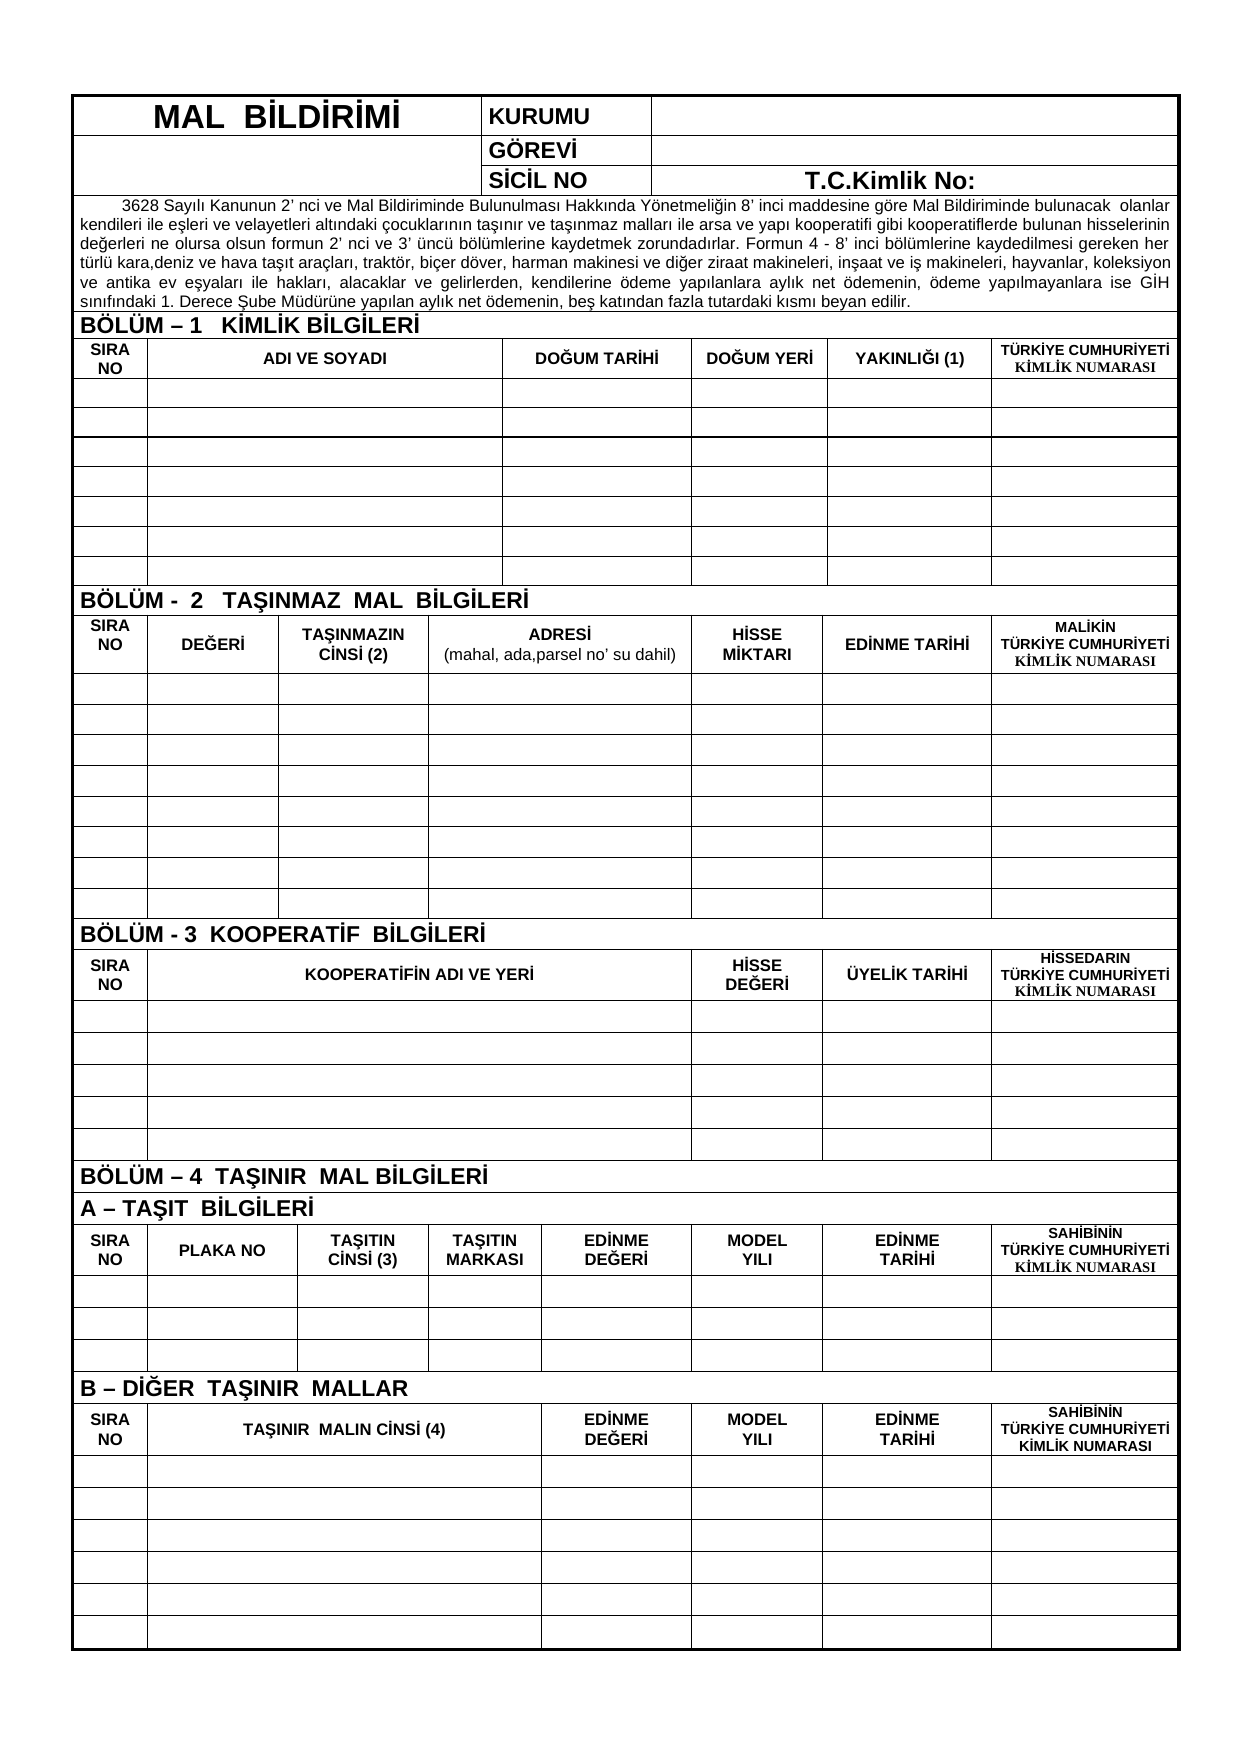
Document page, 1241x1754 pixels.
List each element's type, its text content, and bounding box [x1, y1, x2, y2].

table_cell [429, 674, 691, 704]
table_cell TÜRKİYE CUMHURİYETİ KİMLİK NUMARASI [992, 339, 1177, 378]
table_cell [148, 766, 278, 796]
table_header KURUMU [482, 97, 651, 135]
table_cell [148, 408, 502, 436]
table_cell [148, 1308, 297, 1339]
table_cell [74, 136, 481, 195]
table_cell [279, 735, 428, 765]
table_cell [148, 1065, 691, 1096]
table_cell [823, 1033, 991, 1064]
table_cell [74, 1584, 147, 1615]
table_cell [74, 1097, 147, 1128]
table_cell [542, 1456, 691, 1487]
table_cell [692, 557, 827, 585]
table_cell [74, 1001, 147, 1032]
table_cell [992, 1456, 1177, 1487]
table_cell [429, 1308, 541, 1339]
table_cell [74, 497, 147, 526]
table_cell [148, 1340, 297, 1371]
table_cell [992, 1488, 1177, 1519]
table_cell [148, 1097, 691, 1128]
table_cell [692, 527, 827, 556]
table_cell [542, 1488, 691, 1519]
table_cell [74, 1616, 147, 1648]
table_cell [992, 827, 1177, 857]
table_cell HİSSE DEĞERİ [692, 950, 822, 1000]
table_cell [429, 858, 691, 887]
table_cell [148, 1520, 541, 1551]
table_cell [992, 527, 1177, 556]
table_cell [992, 1616, 1177, 1648]
table_cell [823, 1129, 991, 1160]
table_cell [542, 1584, 691, 1615]
table_cell [828, 408, 991, 436]
table_cell SIRA NO [74, 339, 147, 378]
table_cell [828, 497, 991, 526]
table_cell MODEL YILI [692, 1404, 822, 1454]
table_cell [429, 735, 691, 765]
table_cell EDİNME TARİHİ [823, 1225, 991, 1275]
table_cell [828, 438, 991, 466]
table_cell [74, 1520, 147, 1551]
table_cell SIRA NO [74, 1404, 147, 1454]
table_cell MALİKİN TÜRKİYE CUMHURİYETİ KİMLİK NUMARASI [992, 616, 1177, 673]
table_cell [692, 735, 822, 765]
table_cell [692, 674, 822, 704]
table_cell [992, 379, 1177, 407]
table_cell [148, 889, 278, 918]
table_cell [823, 1340, 991, 1371]
table_cell [992, 858, 1177, 887]
table_cell [992, 735, 1177, 765]
table_cell [823, 1276, 991, 1307]
table_cell [74, 1552, 147, 1583]
table_cell [992, 557, 1177, 585]
table_cell [992, 467, 1177, 496]
table_cell [823, 889, 991, 918]
table_cell DOĞUM TARİHİ [503, 339, 691, 378]
table_cell [148, 705, 278, 734]
table_cell [74, 858, 147, 887]
table_cell [148, 1001, 691, 1032]
table_cell [503, 408, 691, 436]
table_cell [692, 827, 822, 857]
table_cell [542, 1520, 691, 1551]
table_cell [148, 1616, 541, 1648]
table_cell EDİNME TARİHİ [823, 616, 991, 673]
table_cell EDİNME DEĞERİ [542, 1225, 691, 1275]
table_cell DEĞERİ [148, 616, 278, 673]
table_cell [148, 1456, 541, 1487]
table_cell [823, 827, 991, 857]
table_cell [542, 1616, 691, 1648]
table_cell [992, 766, 1177, 796]
table_cell [692, 1308, 822, 1339]
table_cell [992, 674, 1177, 704]
table_cell [692, 497, 827, 526]
table_cell [823, 1552, 991, 1583]
table_cell BÖLÜM – 1 KİMLİK BİLGİLERİ [74, 312, 1177, 338]
table_cell [823, 705, 991, 734]
table_cell [503, 438, 691, 466]
table_cell EDİNME TARİHİ [823, 1404, 991, 1454]
table_cell [692, 467, 827, 496]
table_cell [992, 408, 1177, 436]
table_cell [74, 705, 147, 734]
table_cell [298, 1340, 428, 1371]
table_cell [503, 379, 691, 407]
table_cell SIRA NO [74, 616, 147, 673]
table_cell [429, 797, 691, 826]
table_cell MODEL YILI [692, 1225, 822, 1275]
table_cell BÖLÜM – 4 TAŞINIR MAL BİLGİLERİ [74, 1161, 1177, 1192]
table_cell [823, 797, 991, 826]
table_cell [542, 1340, 691, 1371]
table_cell [148, 1129, 691, 1160]
table_cell SAHİBİNİN TÜRKİYE CUMHURİYETİ KİMLİK NUMARASI [992, 1404, 1177, 1454]
table_cell [992, 889, 1177, 918]
table_cell [992, 1065, 1177, 1096]
table_cell T.C.Kimlik No: [652, 166, 1177, 195]
table_cell [692, 889, 822, 918]
table_cell PLAKA NO [148, 1225, 297, 1275]
table_cell [148, 557, 502, 585]
table_header [652, 97, 1177, 135]
table_cell [823, 1520, 991, 1551]
table_cell [74, 557, 147, 585]
table_cell 3628 Sayılı Kanunun nci ve Mal Bildiriminde Bulunulması Hakkında Yönetmeliğin inci maddesine göre Mal Bildiriminde bulunacak olanlar kendileri ile eşleri ve velayetleri altındaki çocuklarının taşınır ve taşınmaz malları ile arsa ve yapı kooperatifi gibi kooperatiflerde bulunan hisselerinin değerleri ne olursa olsun formun nci ve üncü bölümlerine kaydetmek zorundadırlar. Formun 4 - inci bölümlerine kaydedilmesi gereken her türlü kara,deniz ve hava taşıt araçları, traktör, biçer döver, harman makinesi ve diğer ziraat makineleri, inşaat ve iş makineleri, hayvanlar, koleksiyon ve antika ev eşyaları ile hakları, alacaklar ve gelirlerden, kendilerine ödeme yapılanlara aylık net ödemenin, ödeme yapılmayanlara ise GİH sınıfındaki 1. Derece Şube Müdürüne yapılan aylık net ödemenin, beş katından fazla tutardaki kısmı beyan edilir. [74, 196, 1177, 311]
table_cell ADRESİ (mahal, ada,parsel no’ su dahil) [429, 616, 691, 673]
table_cell [542, 1276, 691, 1307]
table_cell [429, 705, 691, 734]
table_cell [279, 705, 428, 734]
table_cell [992, 1001, 1177, 1032]
table_cell [692, 1340, 822, 1371]
table_cell [992, 797, 1177, 826]
table_cell [992, 1552, 1177, 1583]
table_cell [692, 1065, 822, 1096]
table_cell [74, 735, 147, 765]
table_cell [148, 674, 278, 704]
table_cell [148, 527, 502, 556]
table_cell [74, 408, 147, 436]
table_cell [692, 438, 827, 466]
table_cell [992, 705, 1177, 734]
table_cell [148, 1488, 541, 1519]
table_cell [823, 1488, 991, 1519]
table_cell [692, 766, 822, 796]
table_cell [429, 1276, 541, 1307]
table_cell KOOPERATİFİN ADI VE YERİ [148, 950, 691, 1000]
table_cell [74, 379, 147, 407]
table_cell [992, 1097, 1177, 1128]
table_cell [148, 858, 278, 887]
table_cell [823, 674, 991, 704]
table_cell ÜYELİK TARİHİ [823, 950, 991, 1000]
table_cell [692, 1488, 822, 1519]
table_cell [279, 858, 428, 887]
table_cell [692, 1276, 822, 1307]
table_cell [692, 1097, 822, 1128]
table_cell HİSSEDARIN TÜRKİYE CUMHURİYETİ KİMLİK NUMARASI [992, 950, 1177, 1000]
table_cell [74, 1340, 147, 1371]
table_cell TAŞITIN CİNSİ (3) [298, 1225, 428, 1275]
table_cell [279, 766, 428, 796]
table_cell [992, 1340, 1177, 1371]
table_cell [74, 527, 147, 556]
table_cell [148, 797, 278, 826]
table_cell SİCİL NO [482, 166, 651, 195]
table_cell [74, 889, 147, 918]
table_cell [74, 1488, 147, 1519]
table_cell [992, 1033, 1177, 1064]
table_cell [692, 379, 827, 407]
table_cell [692, 1616, 822, 1648]
table_cell SAHİBİNİN TÜRKİYE CUMHURİYETİ KİMLİK NUMARASI [992, 1225, 1177, 1275]
table_cell [279, 889, 428, 918]
table_cell [298, 1308, 428, 1339]
table_cell [148, 735, 278, 765]
table_cell [823, 1097, 991, 1128]
table_cell [279, 674, 428, 704]
table_cell [429, 827, 691, 857]
table_cell [74, 467, 147, 496]
table_cell [503, 557, 691, 585]
table_cell [148, 827, 278, 857]
table_cell [74, 1129, 147, 1160]
table_cell [279, 827, 428, 857]
table_cell [692, 1456, 822, 1487]
table_cell [74, 1456, 147, 1487]
table_cell TAŞINIR MALIN CİNSİ (4) [148, 1404, 541, 1454]
table_cell [692, 1033, 822, 1064]
table_cell BÖLÜM - 2 TAŞINMAZ MAL BİLGİLERİ [74, 586, 1177, 614]
table_cell [823, 1456, 991, 1487]
table_cell [542, 1308, 691, 1339]
table_cell [148, 467, 502, 496]
table_cell [429, 766, 691, 796]
table_cell [992, 1276, 1177, 1307]
table_cell [148, 1033, 691, 1064]
table_cell ADI VE SOYADI [148, 339, 502, 378]
table_cell [74, 1065, 147, 1096]
table_cell [828, 557, 991, 585]
table_cell SIRA NO [74, 1225, 147, 1275]
table_cell BÖLÜM - 3 KOOPERATİF BİLGİLERİ [74, 919, 1177, 949]
table_cell [74, 674, 147, 704]
table_cell [823, 1065, 991, 1096]
table_cell [279, 797, 428, 826]
table_cell [692, 1584, 822, 1615]
table_cell [992, 1584, 1177, 1615]
table_cell [992, 497, 1177, 526]
table_cell [74, 766, 147, 796]
table_cell [823, 735, 991, 765]
table_cell [148, 497, 502, 526]
table_cell [823, 1308, 991, 1339]
table_cell [148, 379, 502, 407]
table_cell [74, 1276, 147, 1307]
table_cell [692, 705, 822, 734]
table_cell [542, 1552, 691, 1583]
table_cell [823, 1001, 991, 1032]
table_cell [692, 1001, 822, 1032]
table_cell [298, 1276, 428, 1307]
table_cell [148, 1276, 297, 1307]
table_cell [823, 766, 991, 796]
table_cell [823, 1584, 991, 1615]
table_cell [503, 497, 691, 526]
table_cell [74, 438, 147, 466]
table_cell [503, 467, 691, 496]
table_cell [652, 136, 1177, 165]
table_cell GÖREVİ [482, 136, 651, 165]
table_cell [992, 1129, 1177, 1160]
table_cell TAŞINMAZIN CİNSİ (2) [279, 616, 428, 673]
table_cell [692, 1520, 822, 1551]
table_cell [828, 467, 991, 496]
table_cell [148, 1552, 541, 1583]
table_cell EDİNME DEĞERİ [542, 1404, 691, 1454]
table_cell A – TAŞIT BİLGİLERİ [74, 1193, 1177, 1224]
table_cell [74, 1308, 147, 1339]
table_cell [692, 408, 827, 436]
table_cell [823, 858, 991, 887]
table_cell [74, 827, 147, 857]
table_cell B – DİĞER TAŞINIR MALLAR [74, 1372, 1177, 1403]
table_cell [992, 1520, 1177, 1551]
table_header MAL BİLDİRİMİ [74, 97, 481, 135]
table_cell [692, 1129, 822, 1160]
table_cell HİSSE MİKTARI [692, 616, 822, 673]
table_cell [692, 1552, 822, 1583]
table_cell SIRA NO [74, 950, 147, 1000]
table_cell [992, 1308, 1177, 1339]
table_cell [148, 438, 502, 466]
table_cell [148, 1584, 541, 1615]
table_cell [692, 797, 822, 826]
table_cell [74, 1033, 147, 1064]
table_cell [429, 1340, 541, 1371]
table_cell TAŞITIN MARKASI [429, 1225, 541, 1275]
table_cell [74, 797, 147, 826]
table_cell [692, 858, 822, 887]
table_cell [429, 889, 691, 918]
table_cell DOĞUM YERİ [692, 339, 827, 378]
table_cell [828, 527, 991, 556]
table_cell [992, 438, 1177, 466]
table_cell YAKINLIĞI (1) [828, 339, 991, 378]
table_cell [503, 527, 691, 556]
table_cell [828, 379, 991, 407]
table_cell [823, 1616, 991, 1648]
